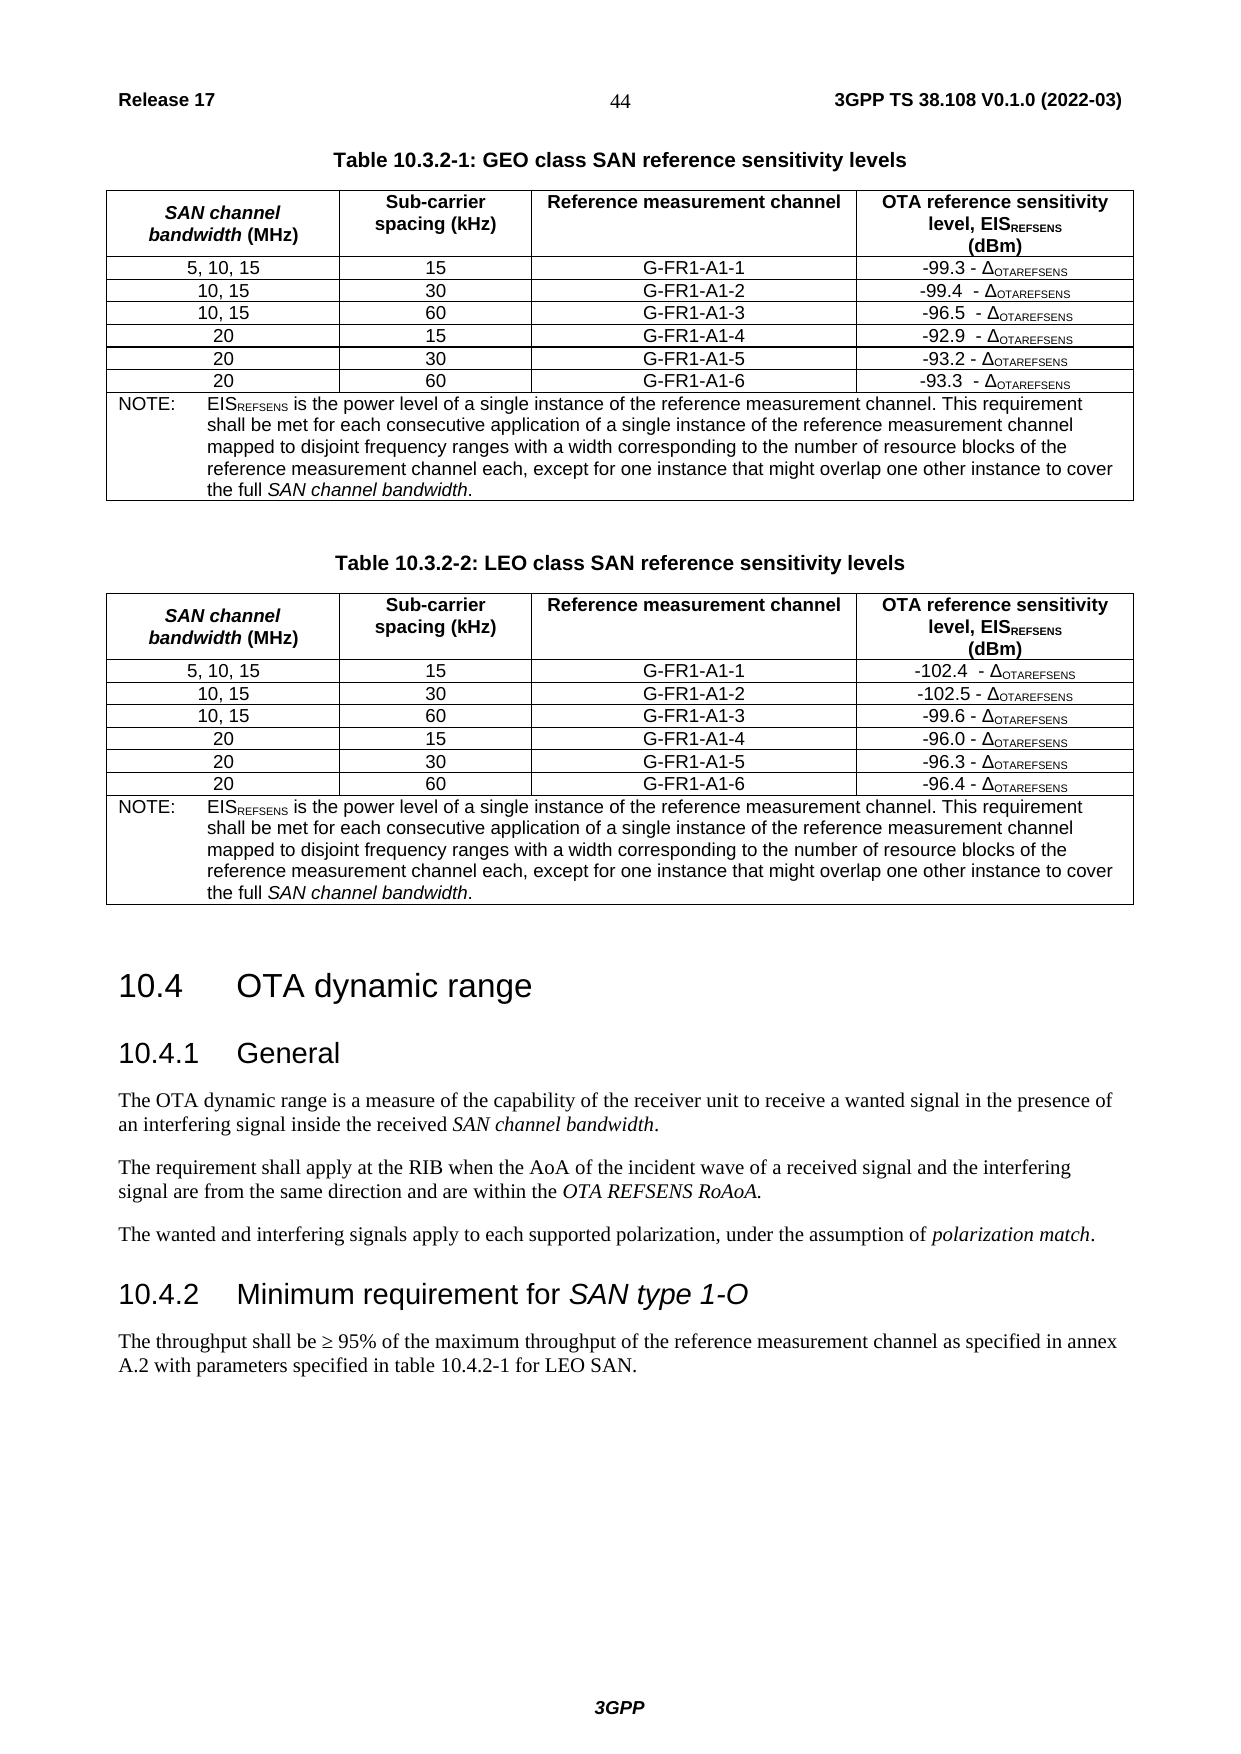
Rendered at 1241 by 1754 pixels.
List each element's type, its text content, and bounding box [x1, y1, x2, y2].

table_cell 60 [340, 370, 531, 392]
table_cell -93.3 - ΔOTAREFSENS [857, 370, 1133, 392]
table_cell 10, 15 [107, 705, 339, 727]
subtitle 10.4.1 General [118, 1036, 1122, 1069]
table_cell G-FR1-A1-1 [532, 660, 856, 682]
table_cell G-FR1-A1-4 [532, 728, 856, 749]
table_cell 30 [340, 750, 531, 772]
table_cell 20 [107, 325, 339, 346]
table_cell 60 [340, 302, 531, 324]
table_cell G-FR1-A1-3 [532, 302, 856, 324]
table_cell 15 [340, 257, 531, 278]
table_cell G-FR1-A1-6 [532, 773, 856, 794]
table_cell G-FR1-A1-3 [532, 705, 856, 727]
table_cell -96.5 - ΔOTAREFSENS [857, 302, 1133, 324]
table_cell 5, 10, 15 [107, 257, 339, 278]
table_header SAN channel bandwidth (MHz) [107, 191, 339, 256]
table_header OTA reference sensitivity level, EISREFSENS (dBm) [857, 191, 1133, 256]
table_cell -102.4 - ΔOTAREFSENS [857, 660, 1133, 682]
table_cell 10, 15 [107, 683, 339, 704]
table_cell -99.4 - ΔOTAREFSENS [857, 280, 1133, 301]
table_cell 30 [340, 348, 531, 369]
table_cell 30 [340, 280, 531, 301]
table_header SAN channel bandwidth (MHz) [107, 594, 339, 659]
table_cell G-FR1-A1-5 [532, 750, 856, 772]
table_cell -96.0 - ΔOTAREFSENS [857, 728, 1133, 749]
table_cell 20 [107, 773, 339, 794]
table_cell -96.4 - ΔOTAREFSENS [857, 773, 1133, 794]
table_cell 20 [107, 370, 339, 392]
text The throughput shall be ≥ 95% of the maximum throughput of the reference measurement channel as specified in annex A.2 with parameters specified in table 10.4.2-1 for LEO SAN. [118, 1329, 1122, 1377]
table_header Sub-carrier spacing (kHz) [340, 191, 531, 256]
table_header Reference measurement channel [532, 594, 856, 659]
table_cell 20 [107, 348, 339, 369]
table_cell G-FR1-A1-2 [532, 683, 856, 704]
table_cell 20 [107, 728, 339, 749]
table_cell 60 [340, 705, 531, 727]
table_cell 60 [340, 773, 531, 794]
text The requirement shall apply at the RIB when the AoA of the incident wave of a received signal and the interfering signal are from the same direction and are within the OTA REFSENS RoAoA. [118, 1155, 1122, 1203]
text Table 10.3.2-2: LEO class SAN reference sensitivity levels [118, 551, 1122, 574]
table_cell G-FR1-A1-2 [532, 280, 856, 301]
table_cell -102.5 - ΔOTAREFSENS [857, 683, 1133, 704]
table_header Reference measurement channel [532, 191, 856, 256]
table_cell G-FR1-A1-1 [532, 257, 856, 278]
table_cell 15 [340, 728, 531, 749]
table_header Sub-carrier spacing (kHz) [340, 594, 531, 659]
table_cell -93.2 - ΔOTAREFSENS [857, 348, 1133, 369]
table_cell -99.6 - ΔOTAREFSENS [857, 705, 1133, 727]
text The OTA dynamic range is a measure of the capability of the receiver unit to receive a wanted signal in the presence of an interfering signal inside the received SAN channel bandwidth. [118, 1088, 1122, 1136]
table_cell NOTE: EISREFSENS is the power level of a single instance of the reference measurement channel. This requirement shall be met for each consecutive application of a single instance of the reference measurement channel mapped to disjoint frequency ranges with a width corresponding to the number of resource blocks of the reference measurement channel each, except for one instance that might overlap one other instance to cover the full SAN channel bandwidth. [107, 796, 1133, 903]
table_cell G-FR1-A1-4 [532, 325, 856, 346]
table_cell 5, 10, 15 [107, 660, 339, 682]
table_cell 30 [340, 683, 531, 704]
table_cell G-FR1-A1-5 [532, 348, 856, 369]
table_cell 10, 15 [107, 280, 339, 301]
table_cell 15 [340, 660, 531, 682]
table_cell G-FR1-A1-6 [532, 370, 856, 392]
table_cell -96.3 - ΔOTAREFSENS [857, 750, 1133, 772]
table_cell 15 [340, 325, 531, 346]
table_cell 10, 15 [107, 302, 339, 324]
text Table 10.3.2-1: GEO class SAN reference sensitivity levels [118, 147, 1122, 171]
table_cell -92.9 - ΔOTAREFSENS [857, 325, 1133, 346]
table_cell NOTE: EISREFSENS is the power level of a single instance of the reference measurement channel. This requirement shall be met for each consecutive application of a single instance of the reference measurement channel mapped to disjoint frequency ranges with a width corresponding to the number of resource blocks of the reference measurement channel each, except for one instance that might overlap one other instance to cover the full SAN channel bandwidth. [107, 393, 1133, 500]
text The wanted and interfering signals apply to each supported polarization, under the assumption of polarization match. [118, 1222, 1122, 1246]
table_cell 20 [107, 750, 339, 772]
table_header OTA reference sensitivity level, EISREFSENS (dBm) [857, 594, 1133, 659]
table_cell -99.3 - ΔOTAREFSENS [857, 257, 1133, 278]
subtitle 10.4 OTA dynamic range [118, 966, 1122, 1004]
subtitle 10.4.2 Minimum requirement for SAN type 1-O [118, 1277, 1122, 1311]
